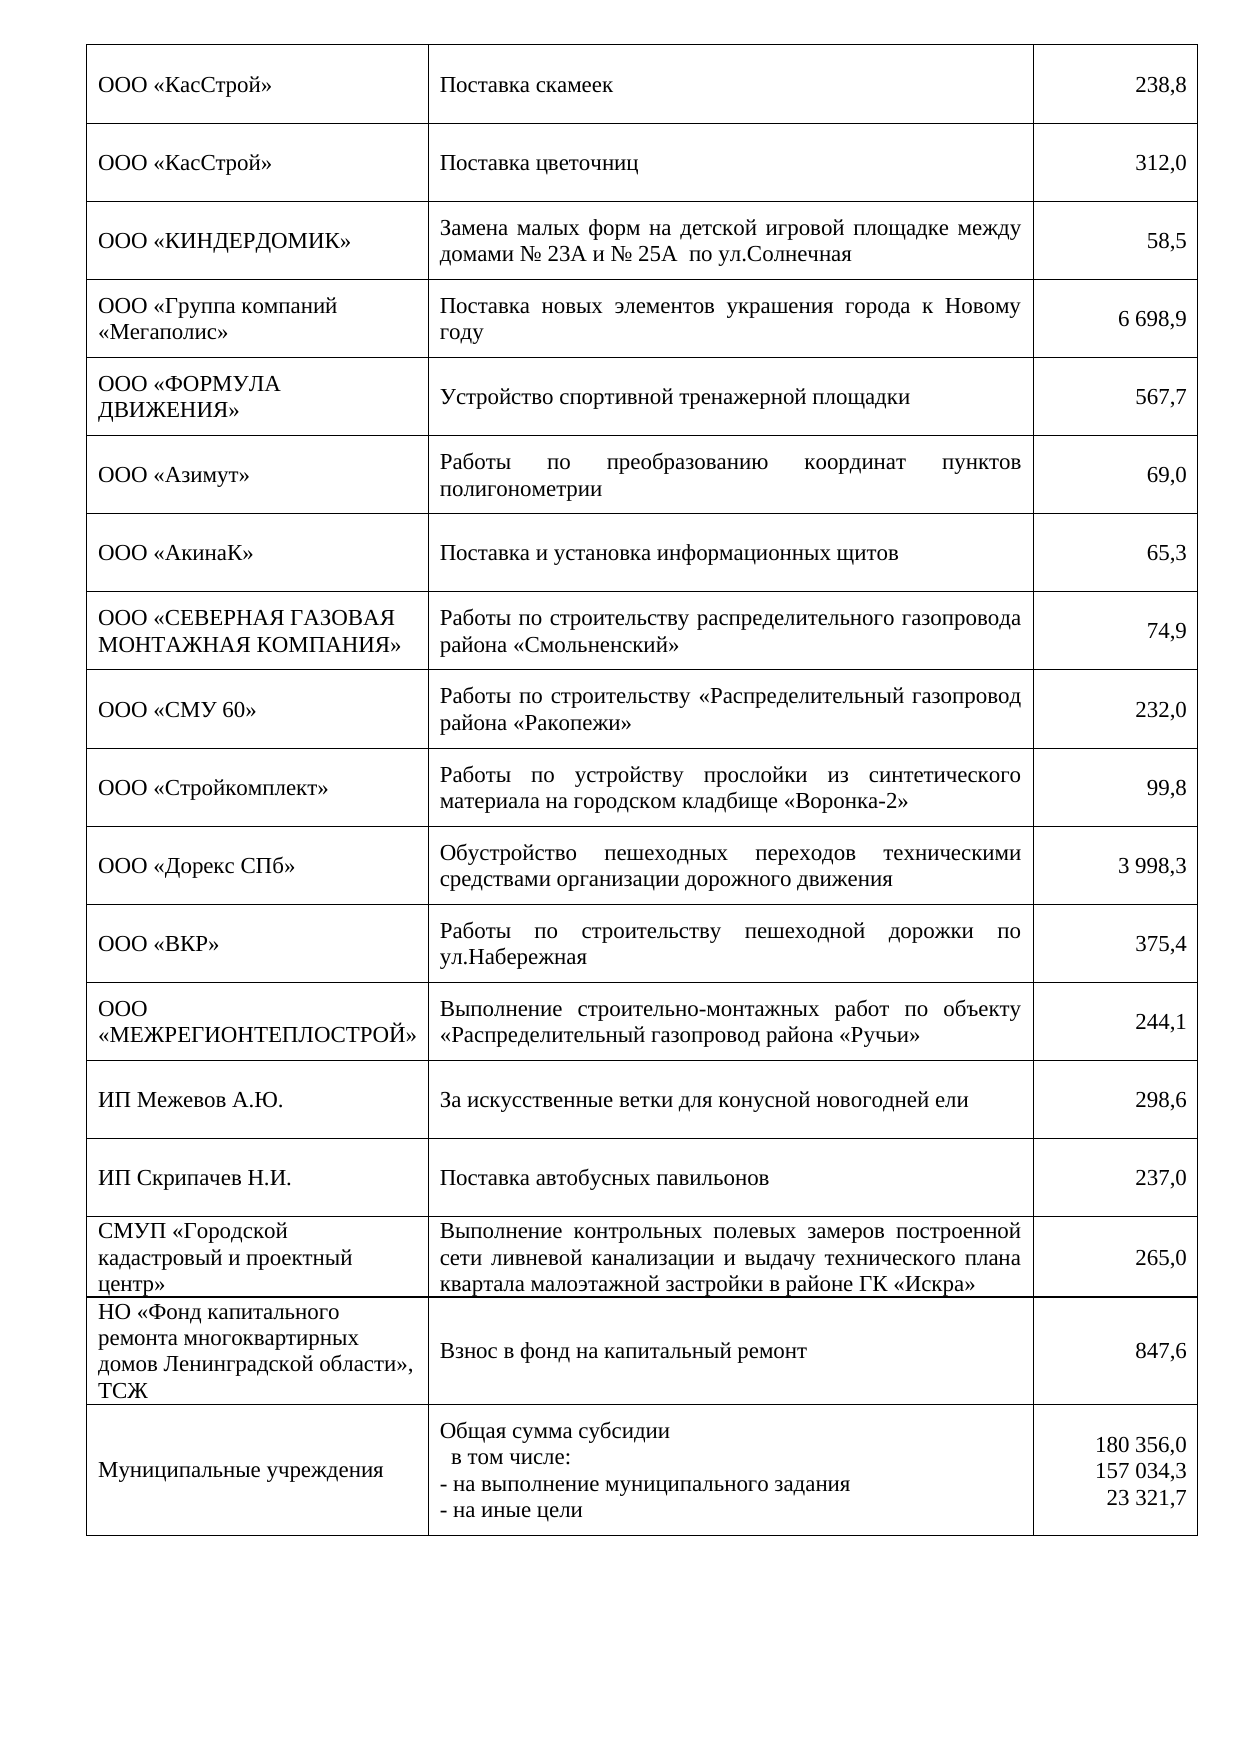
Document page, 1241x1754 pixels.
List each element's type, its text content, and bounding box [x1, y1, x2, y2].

table_cell 265,0 [1034, 1217, 1197, 1296]
table_cell 312,0 [1034, 124, 1197, 201]
table_cell ООО «Дорекс СПб» [87, 827, 428, 904]
table_cell 65,3 [1034, 514, 1197, 591]
table_cell 567,7 [1034, 358, 1197, 435]
table_cell Общая сумма субсидии в том числе: - на выполнение муниципального задания - на иные цели [429, 1405, 1033, 1535]
table_cell 69,0 [1034, 436, 1197, 513]
table_cell ИП Межевов А.Ю. [87, 1061, 428, 1138]
table_cell Взнос в фонд на капитальный ремонт [429, 1298, 1033, 1404]
table_cell ООО «СЕВЕРНАЯ ГАЗОВАЯ МОНТАЖНАЯ КОМПАНИЯ» [87, 592, 428, 669]
table_cell ООО «Стройкомплект» [87, 749, 428, 826]
table_cell ИП Скрипачев Н.И. [87, 1139, 428, 1216]
table_cell ООО «ФОРМУЛА ДВИЖЕНИЯ» [87, 358, 428, 435]
table_cell Поставка цветочниц [429, 124, 1033, 201]
table_cell 375,4 [1034, 905, 1197, 982]
table_cell ООО «МЕЖРЕГИОНТЕПЛОСТРОЙ» [87, 983, 428, 1060]
table_cell Устройство спортивной тренажерной площадки [429, 358, 1033, 435]
table_cell 232,0 [1034, 670, 1197, 747]
table_cell Замена малых форм на детской игровой площадке между домами № 23А и № 25А по ул.Солнечная [429, 202, 1033, 279]
table_cell 99,8 [1034, 749, 1197, 826]
table_cell Работы по устройству прослойки из синтетического материала на городском кладбище «Воронка-2» [429, 749, 1033, 826]
table_cell Выполнение контрольных полевых замеров построенной сети ливневой канализации и выдачу технического плана квартала малоэтажной застройки в районе ГК «Искра» [429, 1217, 1033, 1296]
table_cell Поставка новых элементов украшения города к Новому году [429, 280, 1033, 357]
table_cell 298,6 [1034, 1061, 1197, 1138]
table_cell 847,6 [1034, 1298, 1197, 1404]
table_cell 58,5 [1034, 202, 1197, 279]
table_cell ООО «КИНДЕРДОМИК» [87, 202, 428, 279]
table_cell 237,0 [1034, 1139, 1197, 1216]
table_cell Работы по строительству пешеходной дорожки по ул.Набережная [429, 905, 1033, 982]
table_cell 244,1 [1034, 983, 1197, 1060]
table_cell 74,9 [1034, 592, 1197, 669]
table_cell Обустройство пешеходных переходов техническими средствами организации дорожного движения [429, 827, 1033, 904]
table_cell Выполнение строительно-монтажных работ по объекту «Распределительный газопровод района «Ручьи» [429, 983, 1033, 1060]
table_cell ООО «КасСтрой» [87, 45, 428, 122]
table_cell ООО «Группа компаний «Мегаполис» [87, 280, 428, 357]
table_cell ООО «КасСтрой» [87, 124, 428, 201]
table_cell НО «Фонд капитального ремонта многоквартирных домов Ленинградской области», ТСЖ [87, 1298, 428, 1404]
table_cell Поставка и установка информационных щитов [429, 514, 1033, 591]
table_cell Работы по строительству «Распределительный газопровод района «Ракопежи» [429, 670, 1033, 747]
table_cell ООО «АкинаК» [87, 514, 428, 591]
table_cell Поставка автобусных павильонов [429, 1139, 1033, 1216]
table_cell Работы по преобразованию координат пунктов полигонометрии [429, 436, 1033, 513]
table_cell Работы по строительству распределительного газопровода района «Смольненский» [429, 592, 1033, 669]
table_cell За искусственные ветки для конусной новогодней ели [429, 1061, 1033, 1138]
table_cell 6 698,9 [1034, 280, 1197, 357]
table_cell 238,8 [1034, 45, 1197, 122]
table_cell ООО «СМУ 60» [87, 670, 428, 747]
table_cell ООО «ВКР» [87, 905, 428, 982]
table_cell 3 998,3 [1034, 827, 1197, 904]
table_cell СМУП «Городской кадастровый и проектный центр» [87, 1217, 428, 1296]
table_cell Поставка скамеек [429, 45, 1033, 122]
table_cell Муниципальные учреждения [87, 1405, 428, 1535]
table_cell ООО «Азимут» [87, 436, 428, 513]
table_cell 180 356,0 157 034,3 23 321,7 [1034, 1405, 1197, 1535]
